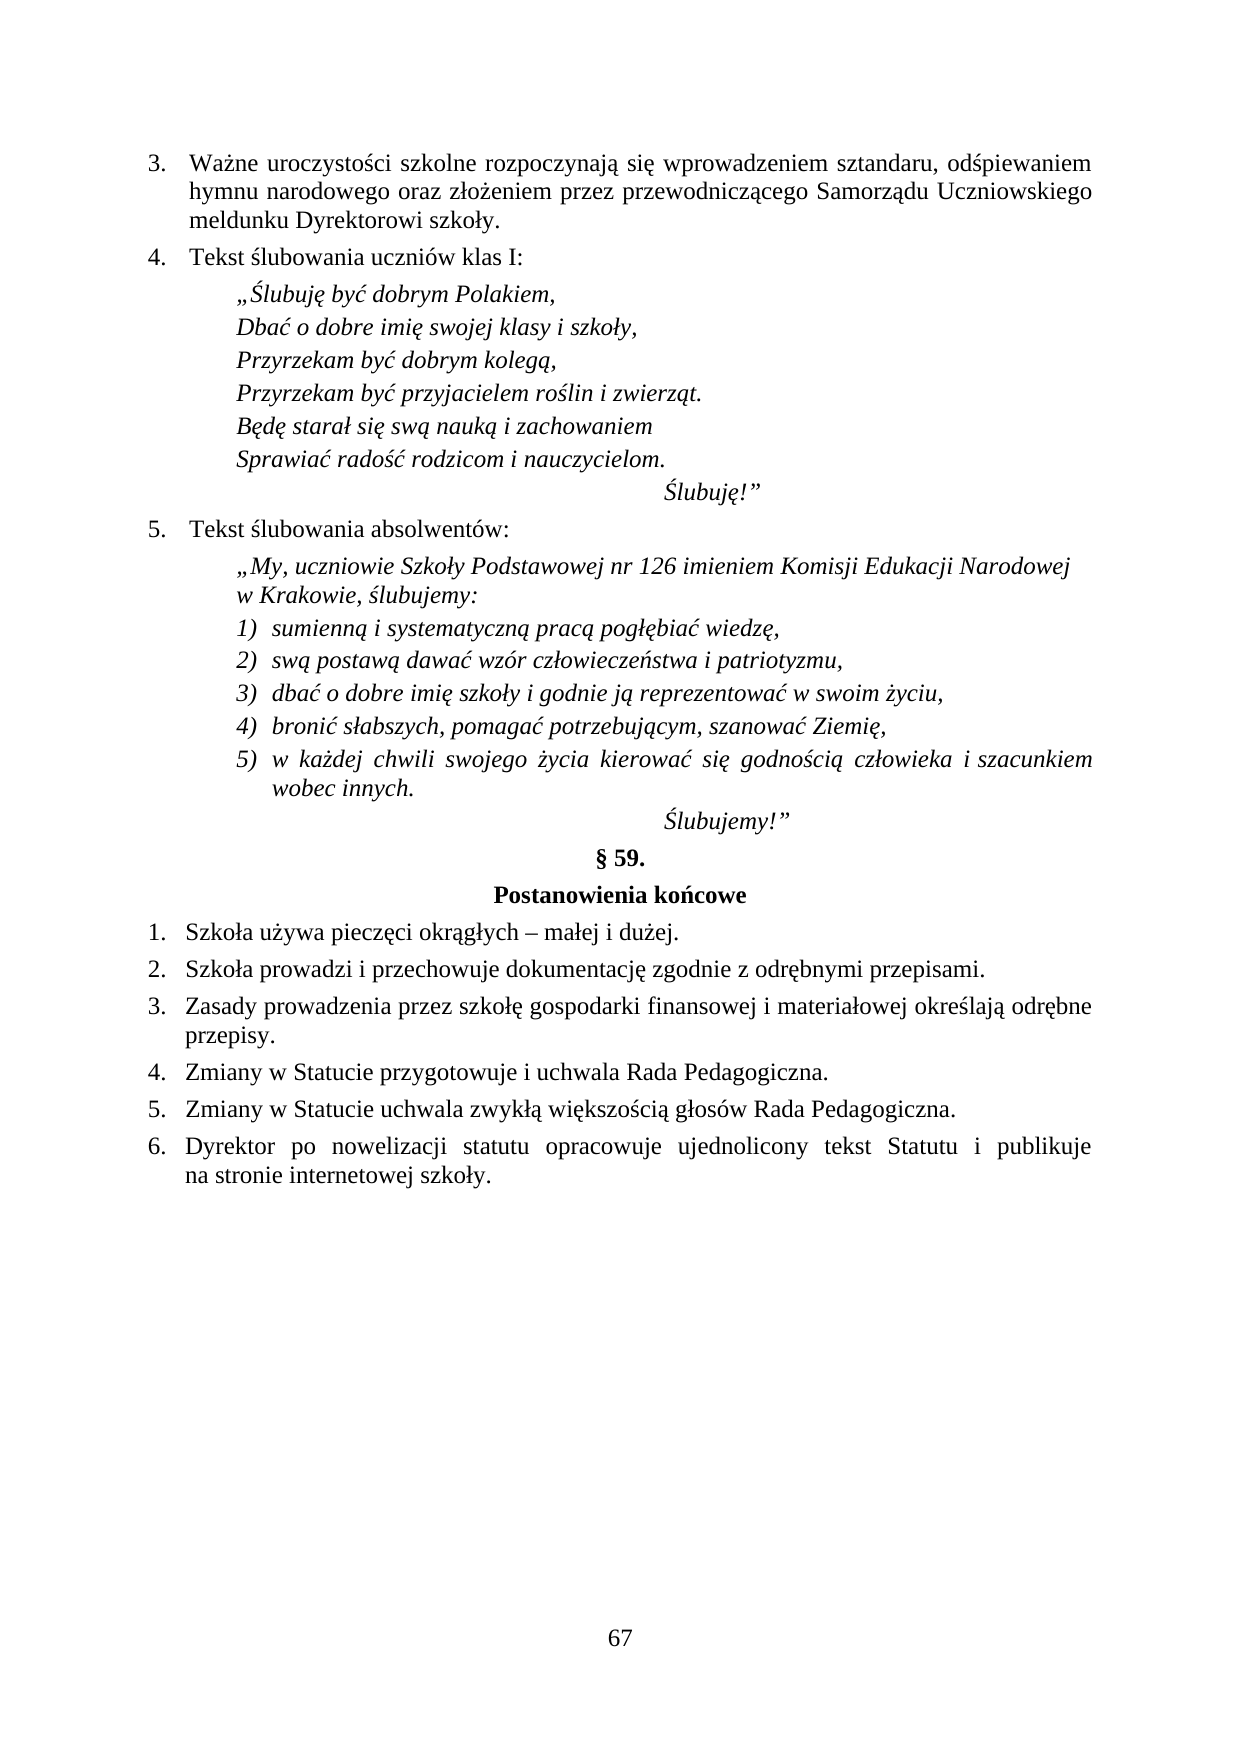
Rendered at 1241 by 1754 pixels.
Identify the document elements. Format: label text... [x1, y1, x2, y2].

list Tekst ślubowania uczniów klas I: [148, 242, 1093, 271]
subtitle § 59. [148, 843, 1093, 872]
list Ważne uroczystości szkolne rozpoczynają się wprowadzeniem sztandaru, odśpiewaniem hymnu narodowego oraz złożeniem przez przewodniczącego Samorządu Uczniowskiego meldunku Dyrektorowi szkoły. [148, 148, 1093, 234]
text Ślubuję!” [295, 477, 1093, 506]
list Szkoła prowadzi i przechowuje dokumentację zgodnie z odrębnymi przepisami. [148, 954, 1093, 983]
list bronić słabszych, pomagać potrzebującym, szanować Ziemię, [236, 711, 1093, 740]
subtitle „My, uczniowie Szkoły Podstawowej nr 126 imieniem Komisji Edukacji Narodowej w Krakowie, ślubujemy: [236, 551, 1093, 608]
list dbać o dobre imię szkoły i godnie ją reprezentować w swoim życiu, [236, 678, 1093, 707]
text Będę starał się swą nauką i zachowaniem [236, 411, 1093, 440]
list w każdej chwili swojego życia kierować się godnością człowieka i szacunkiem wobec innych. [236, 744, 1093, 802]
text Sprawiać radość rodzicom i nauczycielom. [236, 444, 1093, 473]
text Ślubujemy!” [590, 806, 1093, 835]
list Tekst ślubowania absolwentów: [148, 514, 1093, 543]
list sumienną i systematyczną pracą pogłębiać wiedzę, [236, 613, 1093, 641]
text Przyrzekam być przyjacielem roślin i zwierząt. [236, 378, 1093, 407]
list Zasady prowadzenia przez szkołę gospodarki finansowej i materiałowej określają odrębne przepisy. [148, 991, 1093, 1049]
list Dyrektor po nowelizacji statutu opracowuje ujednolicony tekst Statutu i publikuje na stronie internetowej szkoły. [148, 1131, 1093, 1189]
list swą postawą dawać wzór człowieczeństwa i patriotyzmu, [236, 646, 1093, 674]
list Szkoła używa pieczęci okrągłych – małej i dużej. [148, 917, 1093, 946]
text Dbać o dobre imię swojej klasy i szkoły, [236, 312, 1093, 341]
text „Ślubuję być dobrym Polakiem, [236, 279, 1093, 308]
list Zmiany w Statucie przygotowuje i uchwala Rada Pedagogiczna. [148, 1057, 1093, 1086]
subtitle Postanowienia końcowe [148, 880, 1093, 909]
list Zmiany w Statucie uchwala zwykłą większością głosów Rada Pedagogiczna. [148, 1094, 1093, 1123]
text Przyrzekam być dobrym kolegą, [236, 345, 1093, 374]
